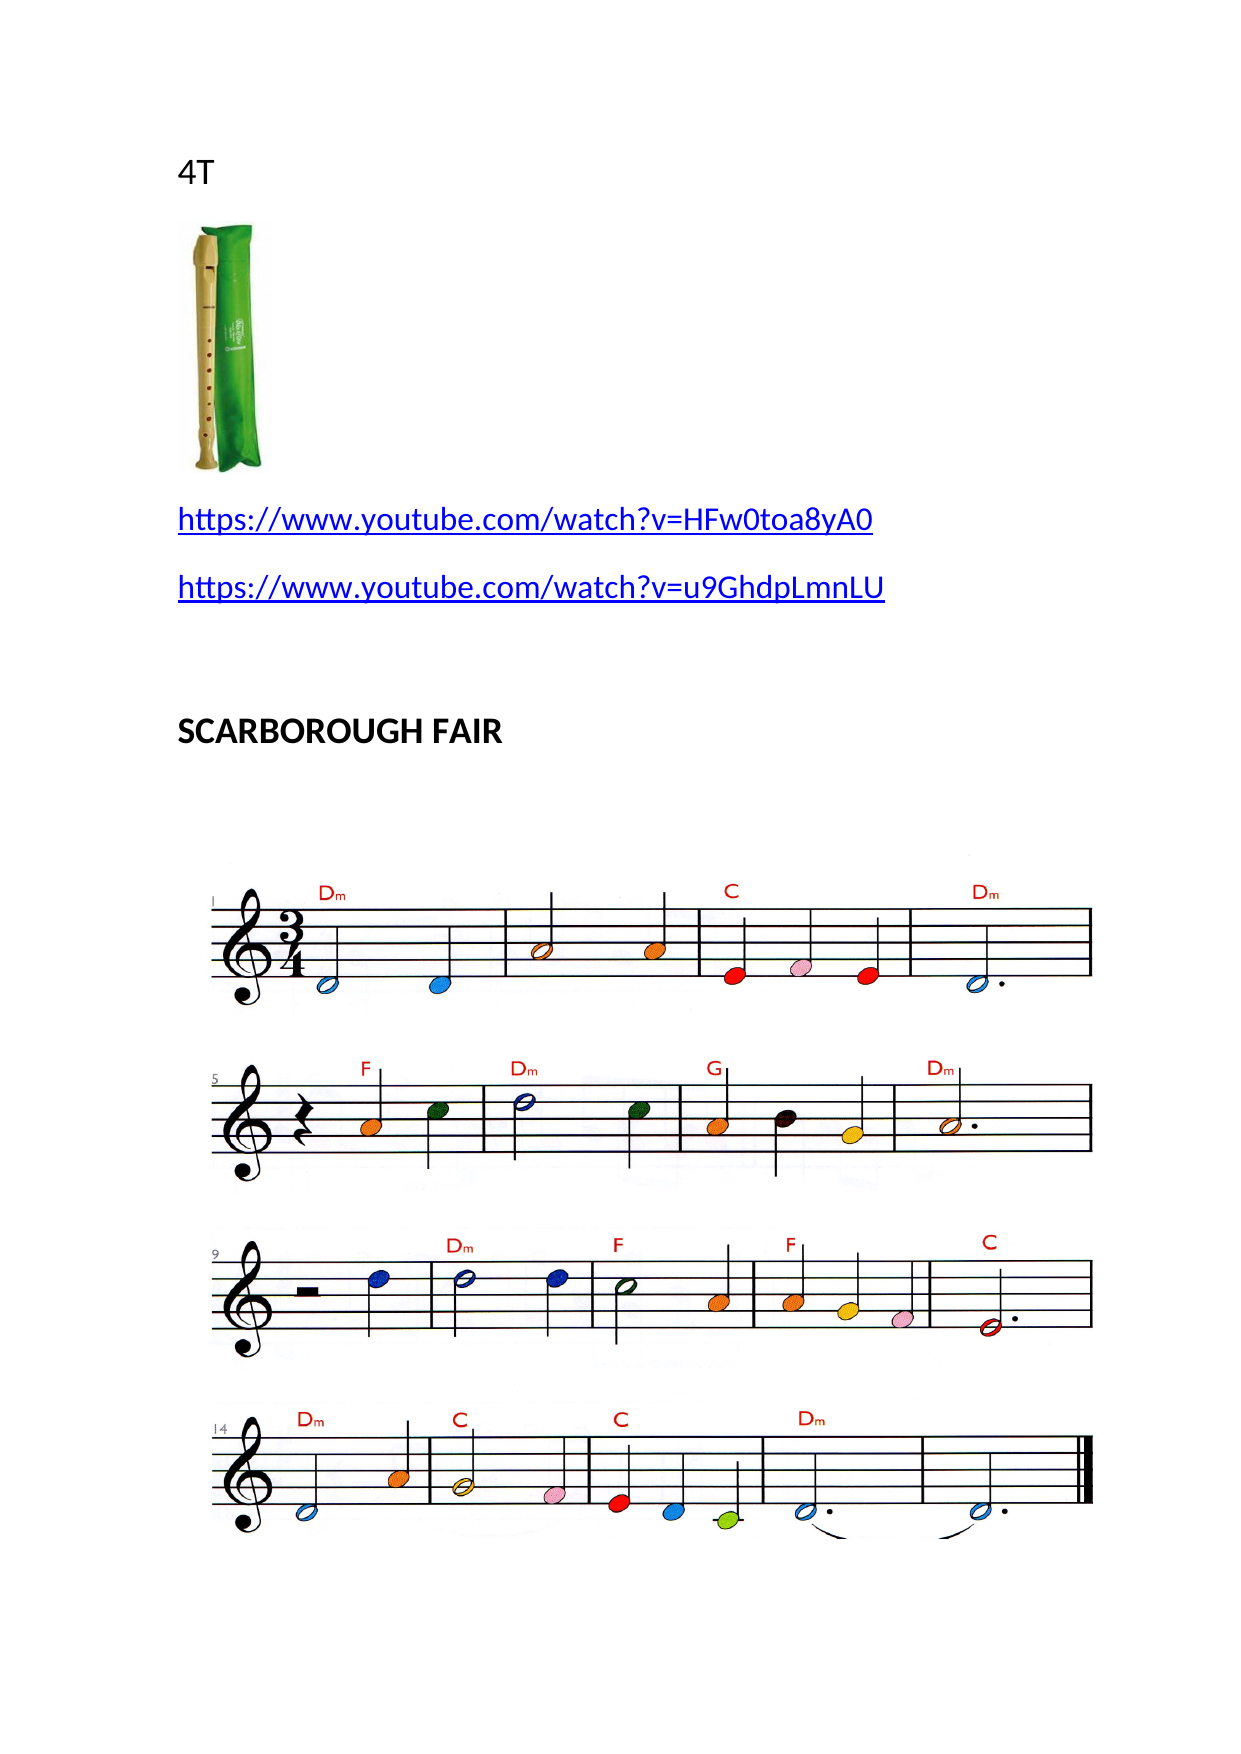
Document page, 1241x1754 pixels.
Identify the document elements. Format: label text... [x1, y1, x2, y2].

text https://www.youtube.com/watch?v=u9GhdpLmnLU [177, 566, 1063, 606]
text 4T [177, 148, 1063, 193]
text https://www.youtube.com/watch?v=HFw0toa8yA0 [177, 498, 1063, 539]
text SCARBOROUGH FAIR [177, 707, 1063, 753]
picture [180, 853, 1126, 1539]
picture [177, 221, 272, 473]
